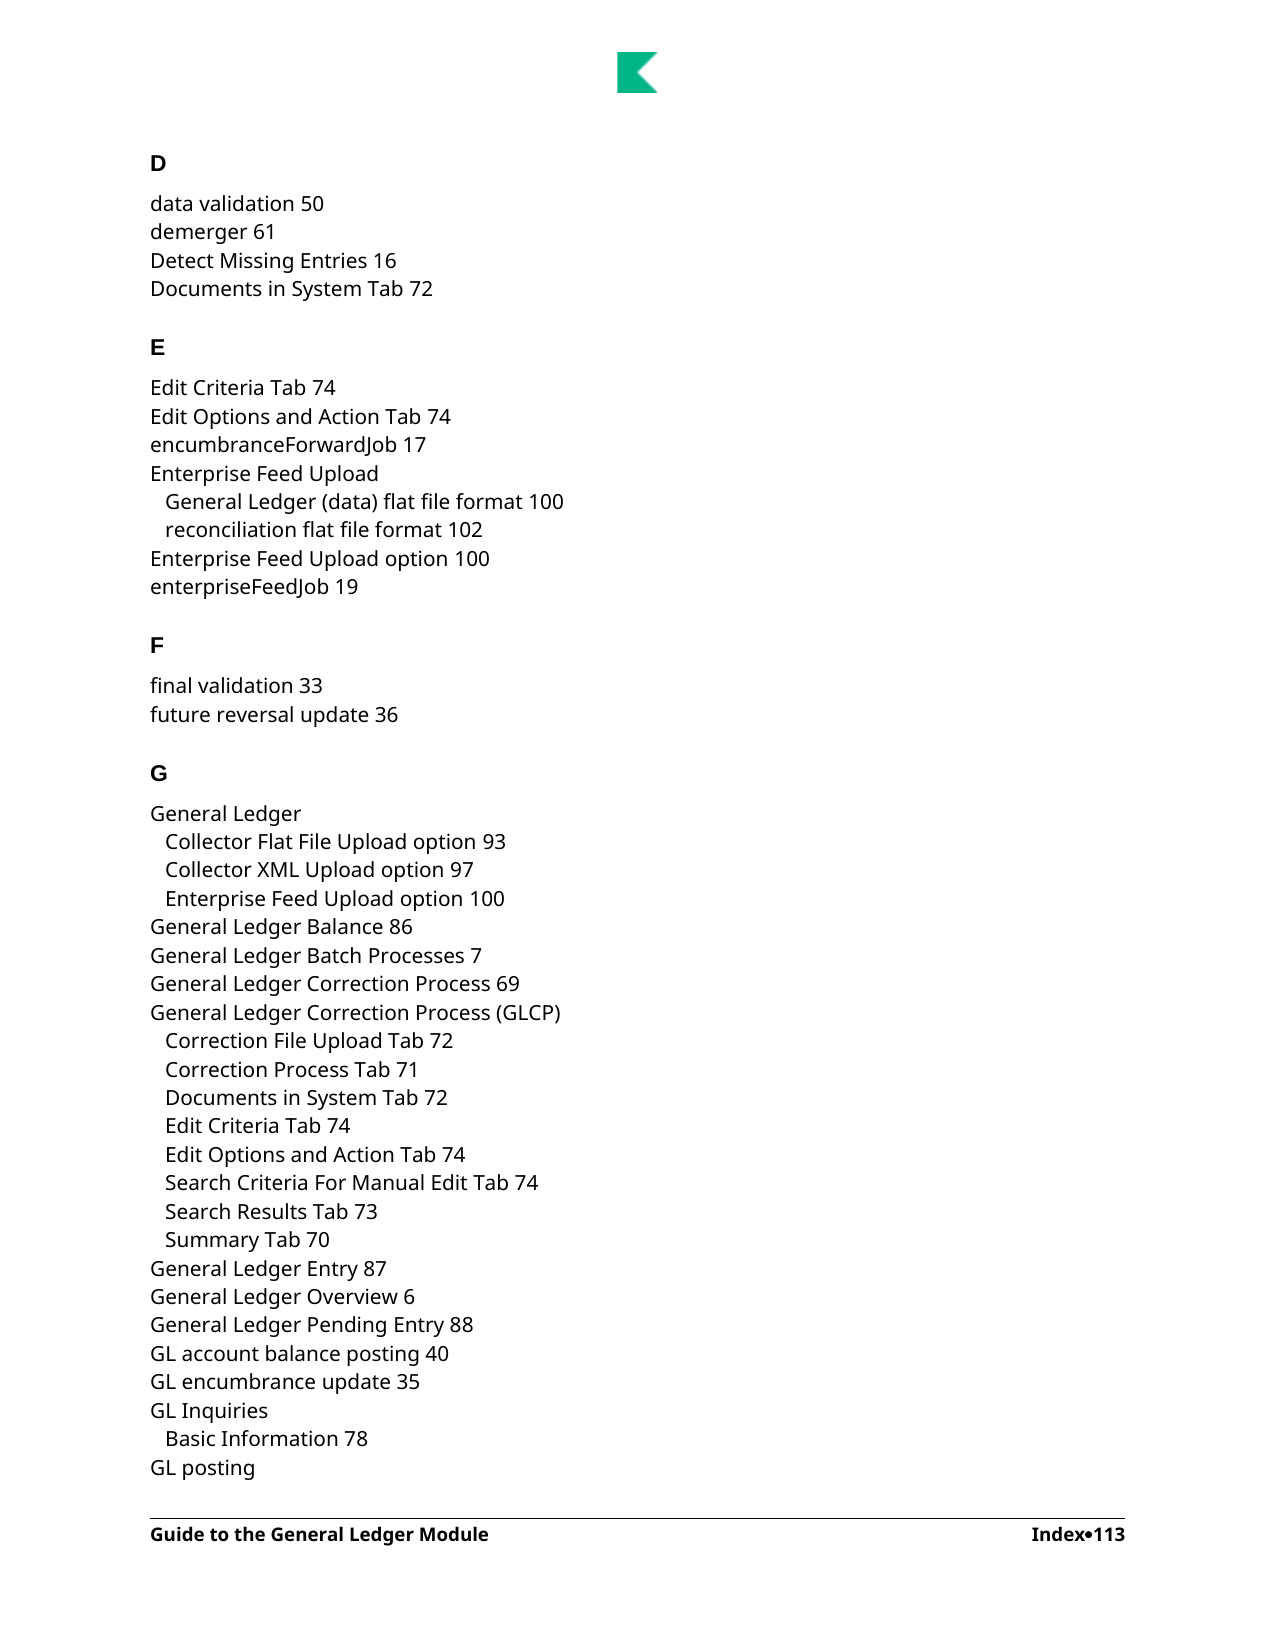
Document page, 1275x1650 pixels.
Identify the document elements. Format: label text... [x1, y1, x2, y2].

text Documents in System Tab 72 [150, 274, 1125, 303]
picture [617, 52, 658, 93]
text GL posting [150, 1453, 1125, 1481]
text final validation 33 [150, 671, 1125, 700]
text Correction Process Tab 71 [165, 1055, 1125, 1083]
text Enterprise Feed Upload option 100 [150, 544, 1125, 572]
text General Ledger (data) flat file format 100 [165, 487, 1125, 516]
text Search Criteria For Manual Edit Tab 74 [165, 1168, 1125, 1197]
text Enterprise Feed Upload option 100 [165, 884, 1125, 912]
subtitle D [150, 150, 1125, 176]
text General Ledger Correction Process 69 [150, 969, 1125, 998]
text Collector Flat File Upload option 93 [165, 827, 1125, 856]
text Summary Tab 70 [165, 1225, 1125, 1254]
text General Ledger Correction Process (GLCP) [150, 998, 1125, 1026]
text Edit Criteria Tab 74 [165, 1112, 1125, 1140]
text encumbranceForwardJob 17 [150, 430, 1125, 459]
text Search Results Tab 73 [165, 1197, 1125, 1225]
subtitle G [150, 760, 1125, 786]
text Edit Options and Action Tab 74 [150, 402, 1125, 430]
text data validation 50 [150, 189, 1125, 217]
text Collector XML Upload option 97 [165, 856, 1125, 884]
text enterpriseFeedJob 19 [150, 572, 1125, 601]
text GL Inquiries [150, 1396, 1125, 1424]
text Correction File Upload Tab 72 [165, 1026, 1125, 1055]
text Documents in System Tab 72 [165, 1083, 1125, 1112]
text Basic Information 78 [165, 1424, 1125, 1453]
text General Ledger Overview 6 [150, 1282, 1125, 1311]
text Edit Options and Action Tab 74 [165, 1140, 1125, 1168]
text General Ledger Entry 87 [150, 1254, 1125, 1282]
subtitle E [150, 334, 1125, 361]
text General Ledger Batch Processes 7 [150, 941, 1125, 969]
text reconciliation flat file format 102 [165, 516, 1125, 544]
subtitle F [150, 632, 1125, 659]
text General Ledger Pending Entry 88 [150, 1311, 1125, 1339]
text Edit Criteria Tab 74 [150, 373, 1125, 402]
text General Ledger [150, 799, 1125, 827]
text Enterprise Feed Upload [150, 459, 1125, 487]
text GL account balance posting 40 [150, 1339, 1125, 1367]
text GL encumbrance update 35 [150, 1367, 1125, 1396]
text demerger 61 [150, 217, 1125, 246]
text General Ledger Balance 86 [150, 912, 1125, 941]
text Detect Missing Entries 16 [150, 246, 1125, 274]
text future reversal update 36 [150, 700, 1125, 728]
